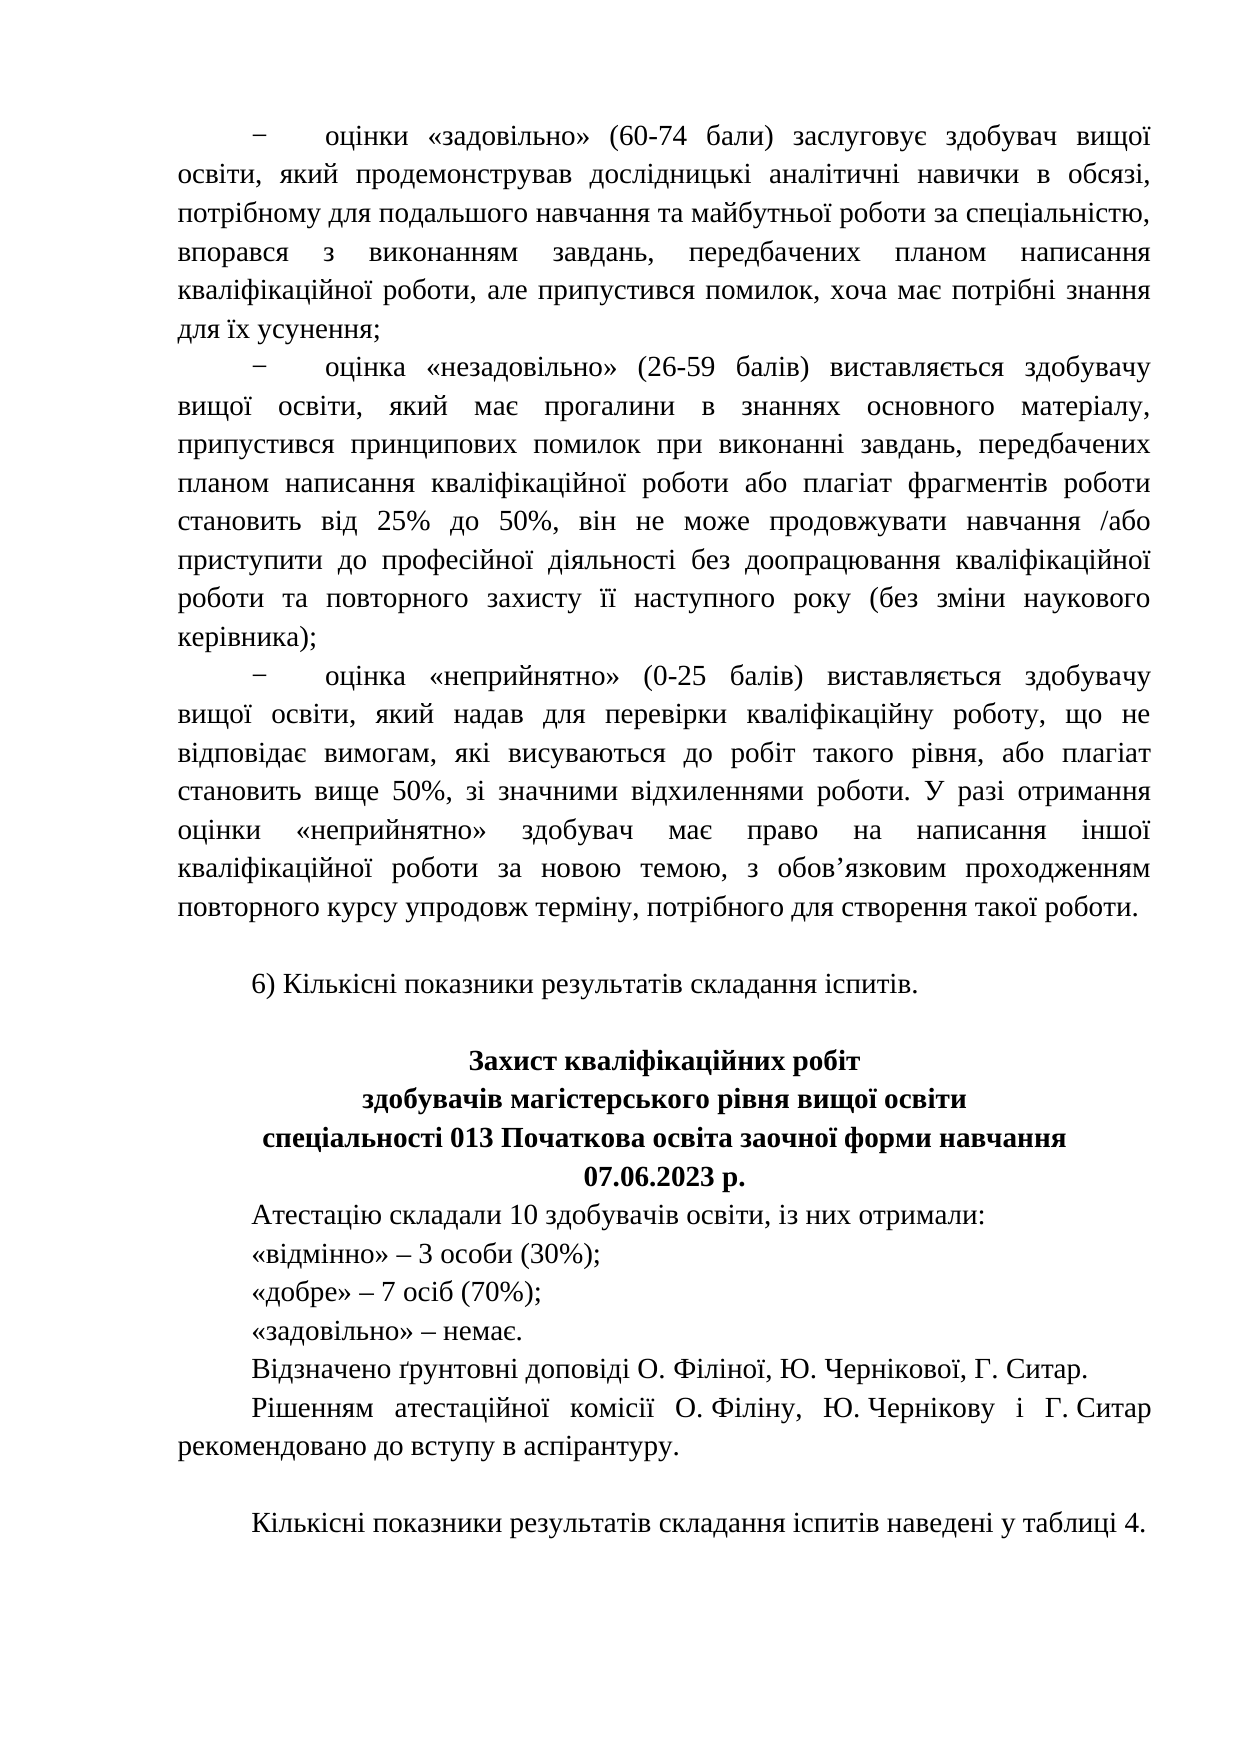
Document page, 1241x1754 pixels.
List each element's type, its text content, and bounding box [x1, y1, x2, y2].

text Відзначено ґрунтовні доповіді О. Філіної, Ю. Чернікової, Г. Ситар. [177, 1351, 1152, 1385]
text Захист кваліфікаційних робіт [177, 1043, 1152, 1077]
text «відмінно» – 3 особи (30%); [177, 1236, 1152, 1269]
text «задовільно» – немає. [177, 1313, 1152, 1346]
text здобувачів магістерського рівня вищої освіти [177, 1082, 1152, 1115]
text 6) Кількісні показники результатів складання іспитів. [177, 966, 1152, 999]
text − оцінка «незадовільно» (26-59 балів) виставляється здобувачу вищої освіти, який має прогалини в знаннях основного матеріалу, припустився принципових помилок при виконанні завдань, передбачених планом написання кваліфікаційної роботи або плагіат фрагментів роботи становить від 25% до 50%, він не може продовжувати навчання /або приступити до професійної діяльності без доопрацювання кваліфікаційної роботи та повторного захисту її наступного року (без зміни наукового керівника); [177, 349, 1152, 653]
text 07.06.2023 р. [177, 1159, 1152, 1192]
text − оцінка «неприйнятно» (0-25 балів) виставляється здобувачу вищої освіти, який надав для перевірки кваліфікаційну роботу, що не відповідає вимогам, які висуваються до робіт такого рівня, або плагіат становить вище 50%, зі значними відхиленнями роботи. У разі отримання оцінки «неприйнятно» здобувач має право на написання іншої кваліфікаційної роботи за новою темою, з обов’язковим проходженням повторного курсу упродовж терміну, потрібного для створення такої роботи. [177, 658, 1152, 922]
text − оцінки «задовільно» (60-74 бали) заслуговує здобувач вищої освіти, який продемонстрував дослідницькі аналітичні навички в обсязі, потрібному для подальшого навчання та майбутньої роботи за спеціальністю, впорався з виконанням завдань, передбачених планом написання кваліфікаційної роботи, але припустився помилок, хоча має потрібні знання для їх усунення; [177, 118, 1152, 344]
text спеціальності 013 Початкова освіта заочної форми навчання [177, 1120, 1152, 1154]
text Кількісні показники результатів складання іспитів наведені у таблиці 4. [177, 1506, 1152, 1539]
text Атестацію складали 10 здобувачів освіти, із них отримали: [177, 1197, 1152, 1231]
text Рішенням атестаційної комісії О. Філіну, Ю. Чернікову і Г. Ситар рекомендовано до вступу в аспірантуру. [177, 1390, 1152, 1462]
text «добре» – 7 осіб (70%); [177, 1274, 1152, 1308]
